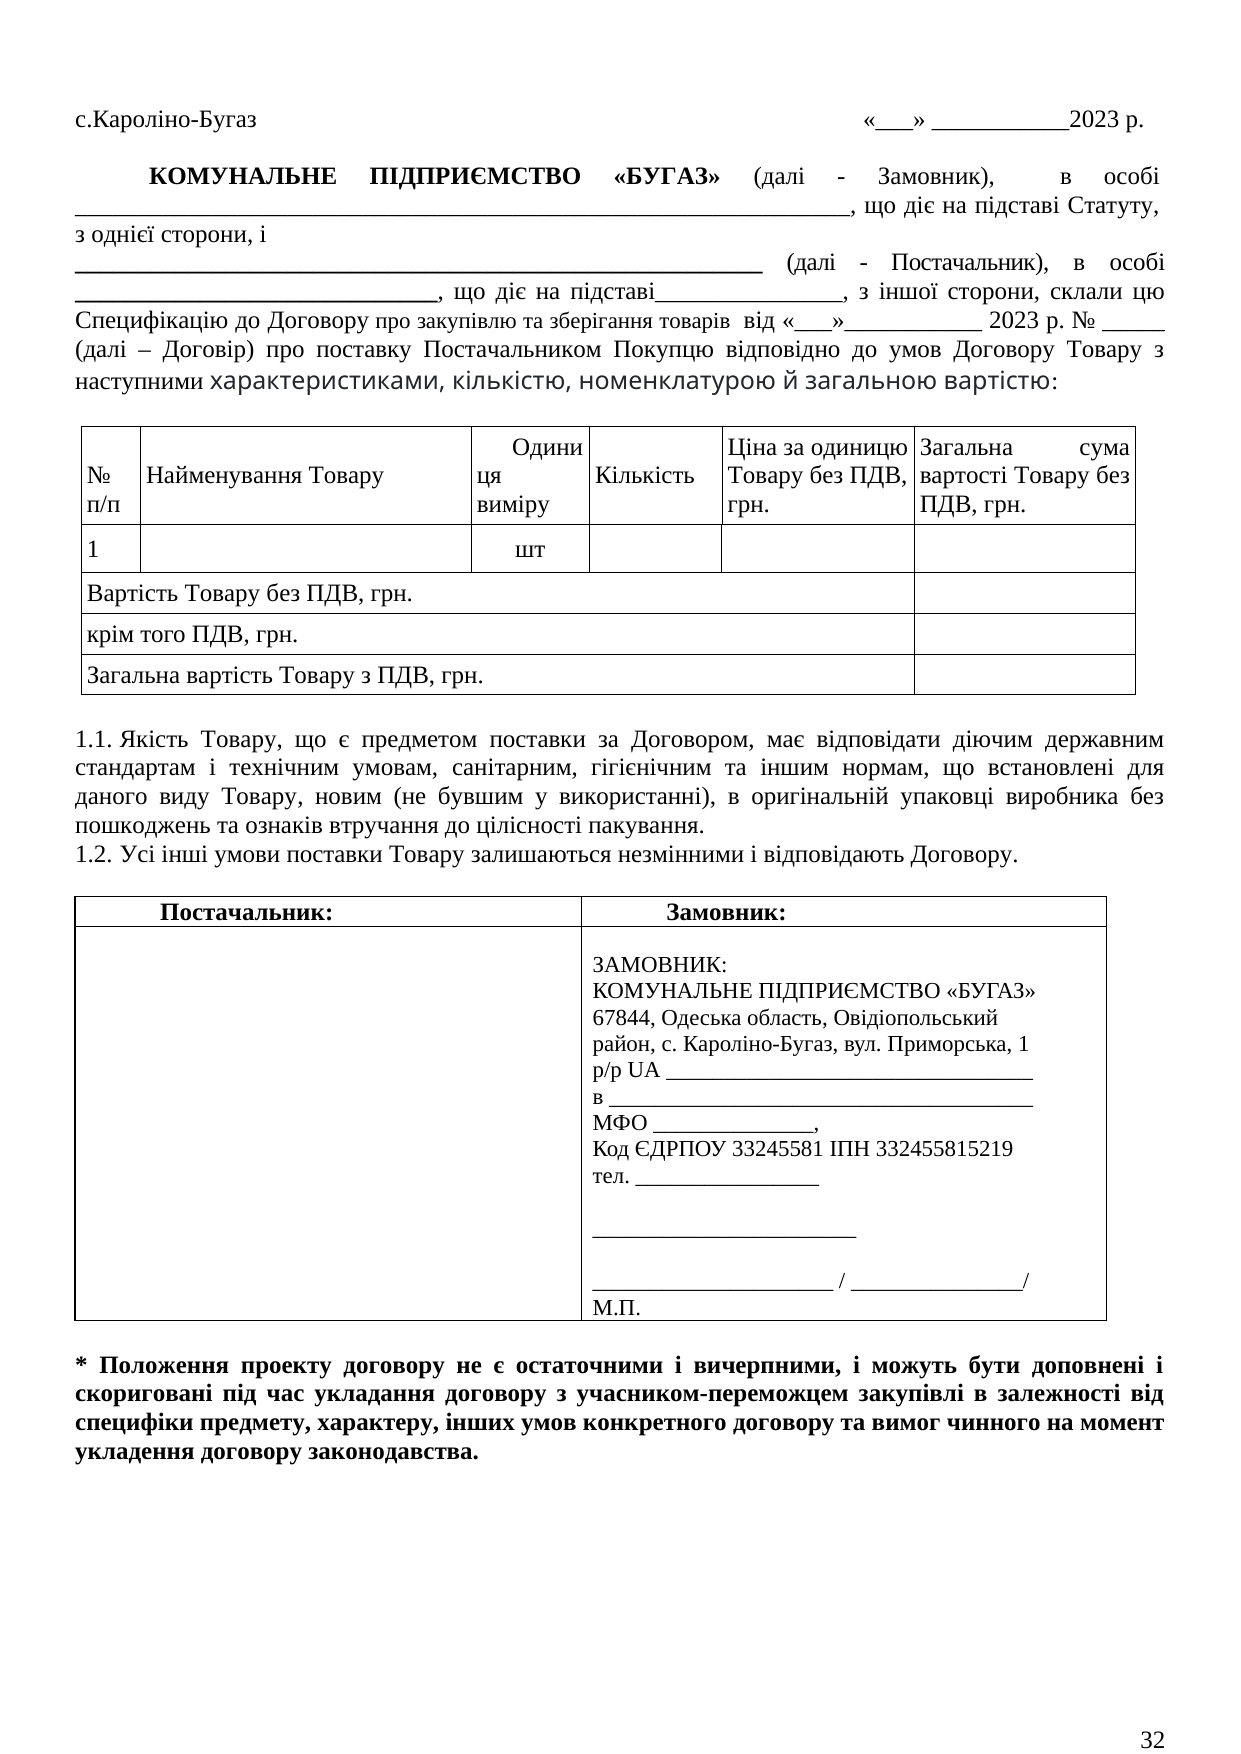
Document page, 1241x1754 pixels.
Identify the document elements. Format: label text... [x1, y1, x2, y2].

table_cell [722, 525, 914, 572]
table_header № п/п [82, 427, 140, 524]
table_cell 1 [82, 525, 140, 572]
table_header Одиниця виміру [472, 427, 589, 524]
table_cell ЗАМОВНИК: КОМУНАЛЬНЕ ПІДПРИЄМСТВО «БУГАЗ» 67844, Одеська область, Овідіопольський район, с. Кароліно-Бугаз, вул. Приморська, 1 р/р UА ________________________________ в _____________________________________ МФО ______________, Код ЄДРПОУ 33245581 ІПН 332455815219 тел. ________________ _______________________ _____________________ / _______________/ М.П. [582, 927, 1106, 1320]
table_cell крім того ПДВ, грн. [82, 614, 914, 654]
table_header Ціна за одиницю Товару без ПДВ, грн. [723, 427, 914, 524]
table_cell шт [472, 525, 589, 572]
table_cell [915, 573, 1135, 613]
table_cell Загальна вартість Товару з ПДВ, грн. [82, 655, 914, 694]
table_cell [76, 927, 581, 1320]
list Усі інші умови поставки Товару залишаються незмінними і відповідають Договору. [75, 839, 1165, 867]
table_cell [915, 525, 1135, 572]
table_header Замовник: [582, 897, 1106, 926]
text с.Кароліно-Бугаз «___» ___________2023 р. [75, 104, 1165, 132]
table_header Загальна сума вартості Товару без ПДВ, грн. [915, 427, 1135, 524]
text КОМУНАЛЬНЕ ПІДПРИЄМСТВО «БУГАЗ» (далі - Замовник), в особі ______________________________________________________________, що діє на підставі Статуту, з однієї сторони, і [75, 161, 1160, 247]
table_cell [915, 614, 1135, 654]
table_header Найменування Товару [141, 427, 471, 524]
table_cell [141, 525, 471, 572]
table_cell Вартість Товару без ПДВ, грн. [82, 573, 914, 613]
table_cell [915, 655, 1135, 694]
table_header Постачальник: [76, 897, 581, 926]
list Якість Товару, що є предметом поставки за Договором, має відповідати діючим державним стандартам і технічним умовам, санітарним, гігієнічним та іншим нормам, що встановлені для даного виду Товару, новим (не бувшим у використанні), в оригінальній упаковці виробника без пошкоджень та ознаків втручання до цілісності пакування. [75, 724, 1165, 839]
table_header Кількість [590, 427, 722, 524]
text _______________________________________________________ (далі - Постачальник), в особі _____________________________, що діє на підставі_______________, з іншої сторони, склали цю Специфікацію до Договору про закупівлю та зберігання товарів від «___»___________ 2023 р. № _____ (далі – Договір) про поставку Постачальником Покупцю відповідно до умов Договору Товару з наступними характеристиками, кількістю, номенклатурою й загальною вартістю: [75, 247, 1165, 397]
text * Положення проекту договору не є остаточними і вичерпними, і можуть бути доповнені і скориговані під час укладання договору з учасником-переможцем закупівлі в залежності від специфіки предмету, характеру, інших умов конкретного договору та вимог чинного на момент укладення договору законодавства. [75, 1350, 1165, 1465]
table_cell [590, 525, 721, 572]
